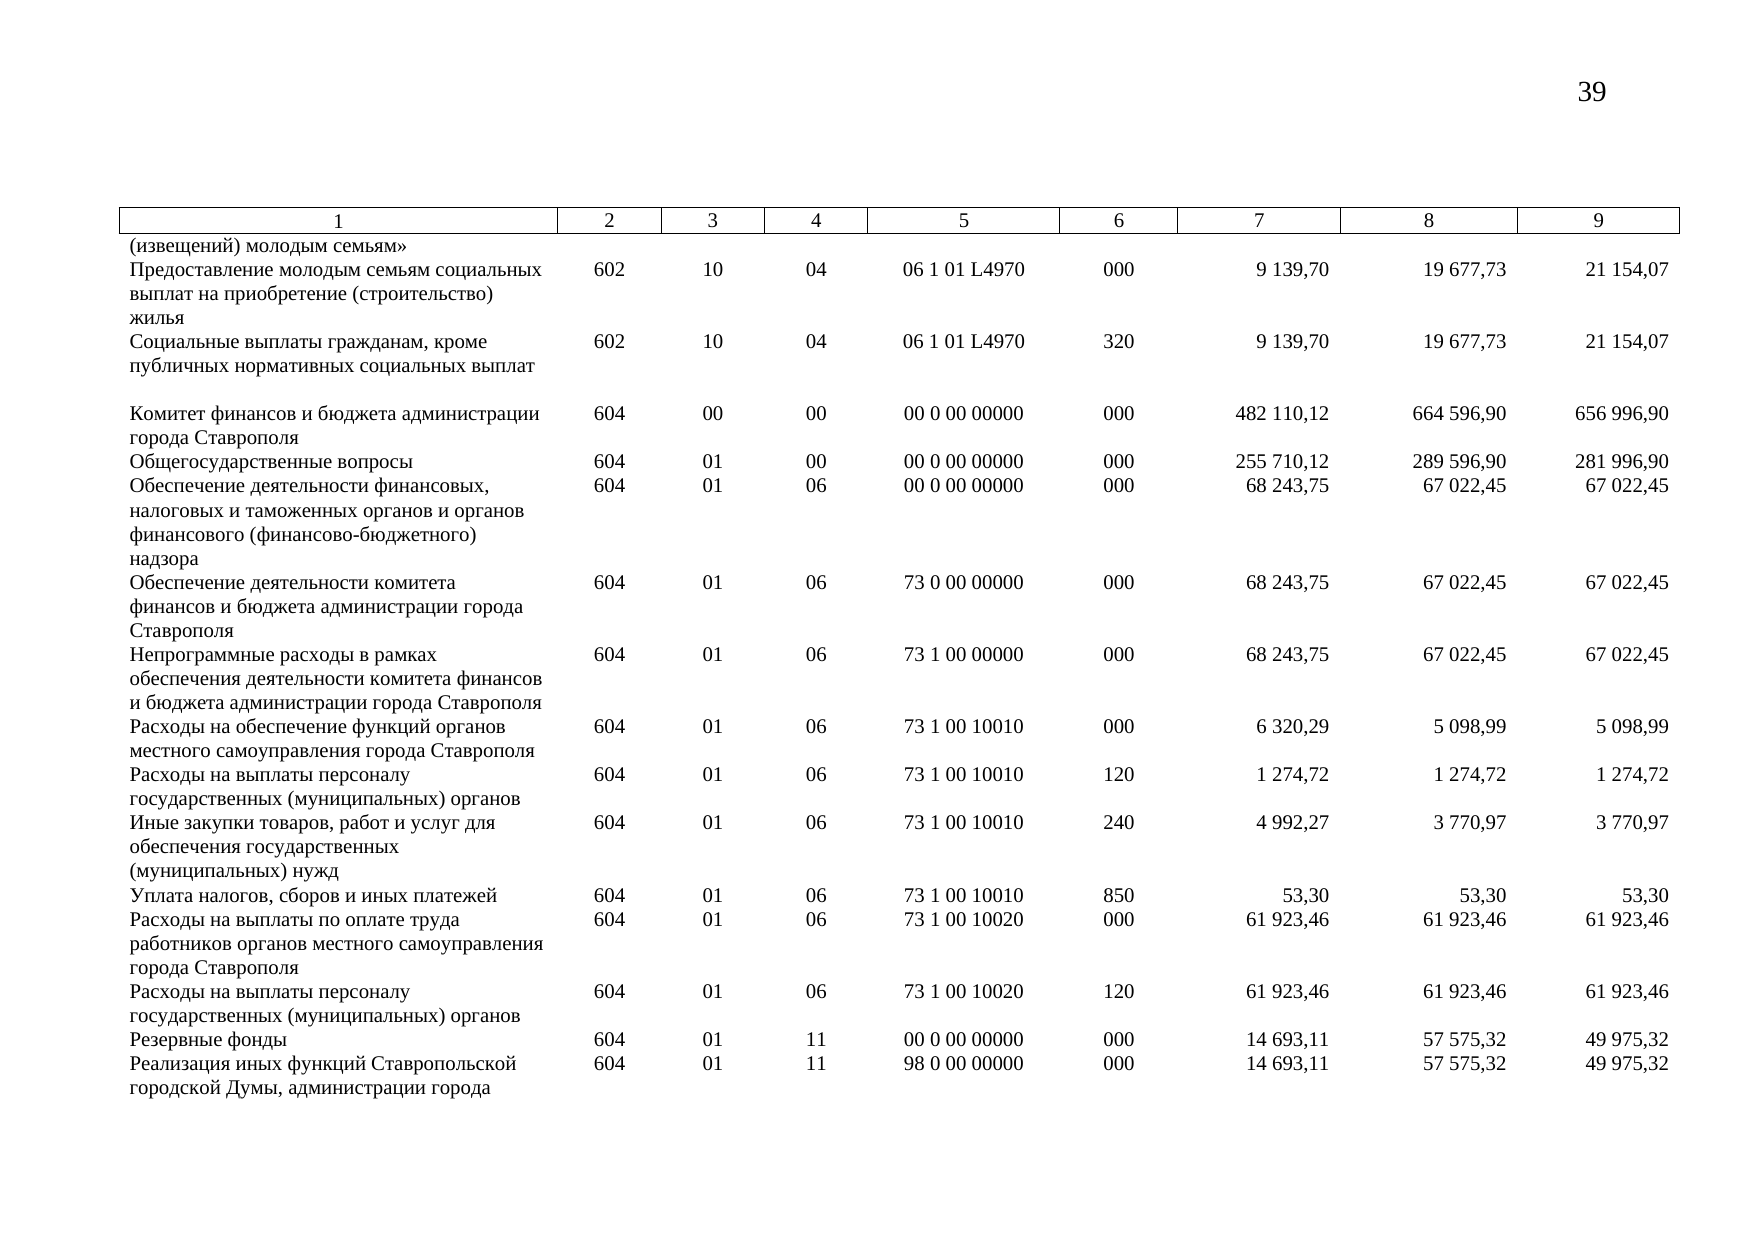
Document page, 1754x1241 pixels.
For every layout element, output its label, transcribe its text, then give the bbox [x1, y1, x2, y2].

table_header 5 [868, 208, 1059, 233]
table_header 2 [558, 208, 661, 233]
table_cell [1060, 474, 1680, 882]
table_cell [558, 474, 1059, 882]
table_header 4 [765, 208, 867, 233]
table_header 9 [1518, 208, 1679, 233]
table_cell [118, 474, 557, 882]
table_header 6 [1060, 208, 1177, 233]
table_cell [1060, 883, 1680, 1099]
table_header 3 [662, 208, 764, 233]
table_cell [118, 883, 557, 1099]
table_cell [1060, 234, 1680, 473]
table_header 1 [120, 208, 557, 233]
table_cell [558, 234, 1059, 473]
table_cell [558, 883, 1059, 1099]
table_header 7 [1178, 208, 1340, 233]
table_header 8 [1341, 208, 1517, 233]
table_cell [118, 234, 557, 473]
